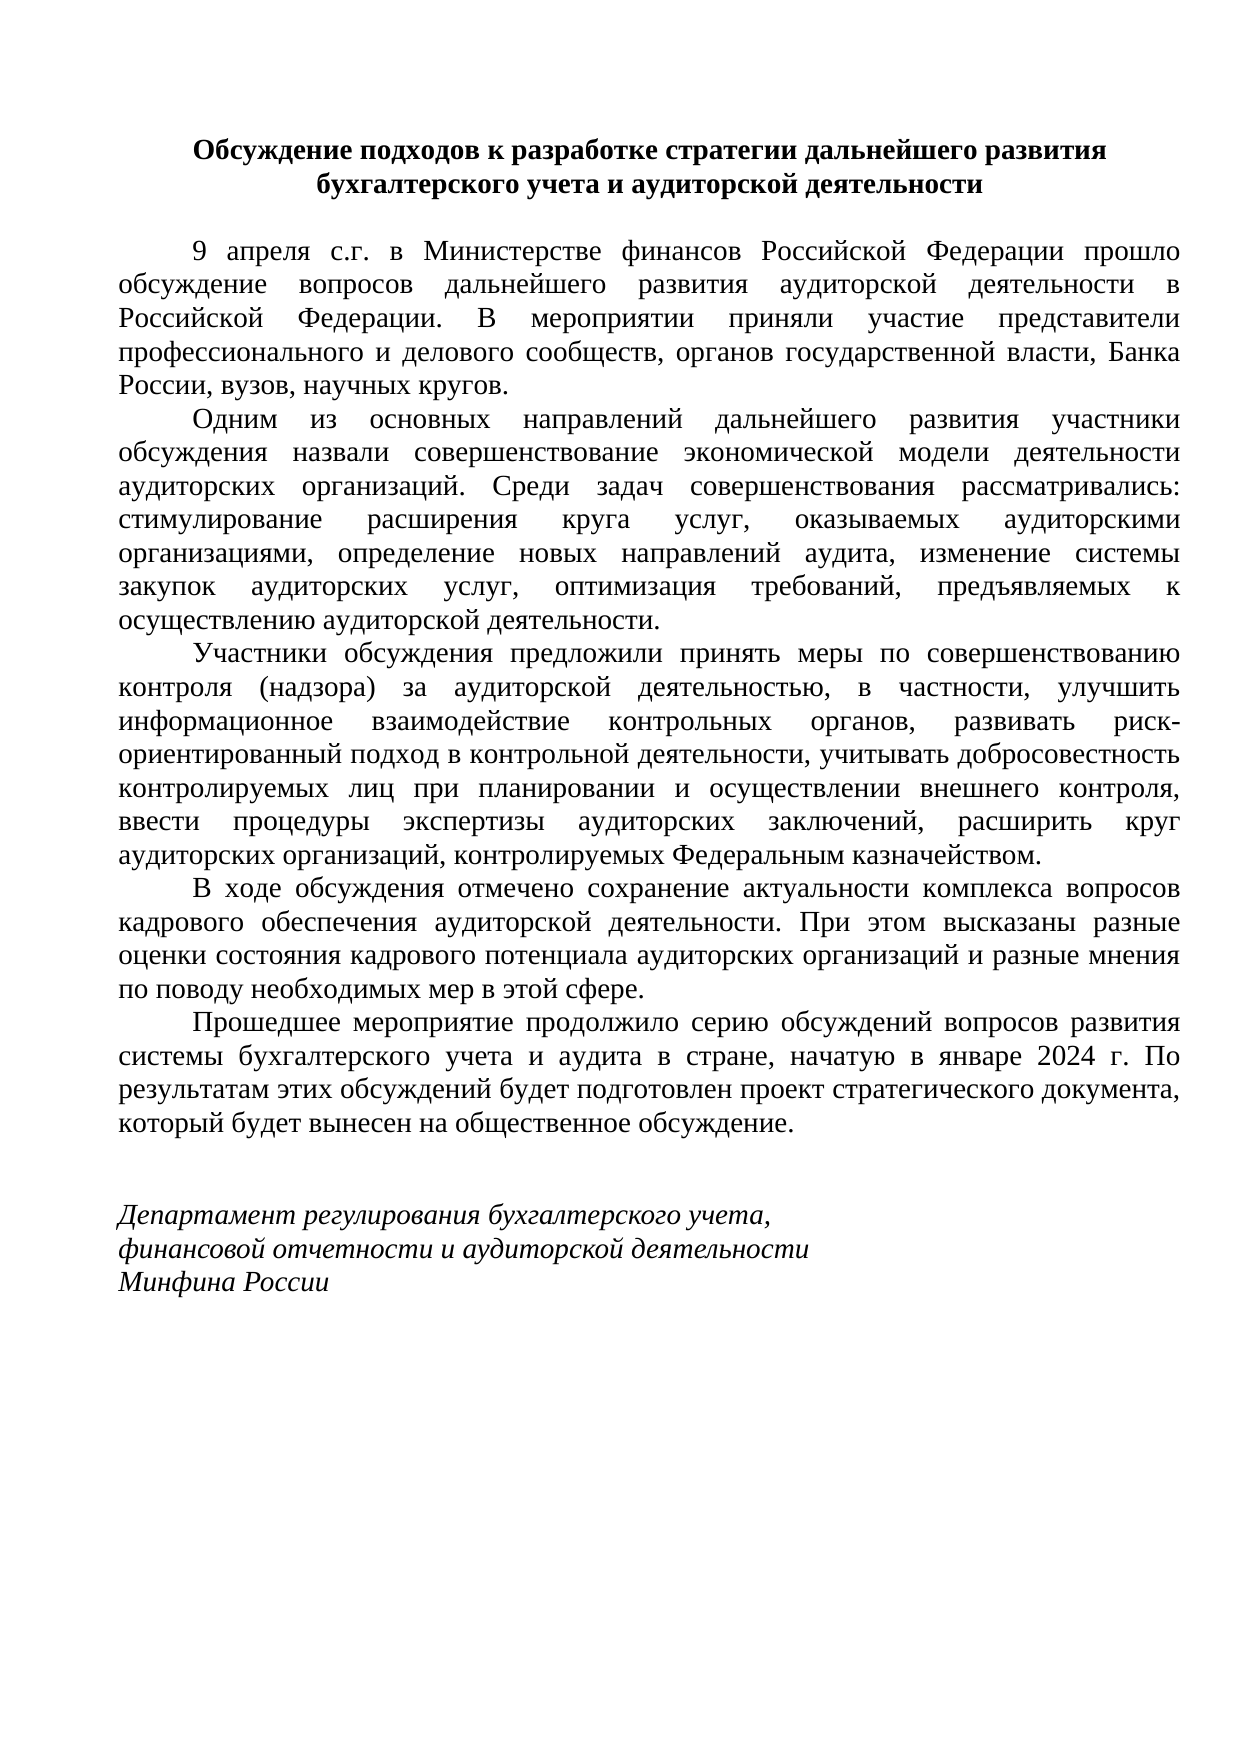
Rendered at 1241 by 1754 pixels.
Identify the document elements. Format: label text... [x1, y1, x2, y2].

text Участники обсуждения предложили принять меры по совершенствованию контроля (надзора) за аудиторской деятельностью, в частности, улучшить информационное взаимодействие контрольных органов, развивать риск-ориентированный подход в контрольной деятельности, учитывать добросовестность контролируемых лиц при планировании и осуществлении внешнего контроля, ввести процедуры экспертизы аудиторских заключений, расширить круг аудиторских организаций, контролируемых Федеральным казначейством. [118, 636, 1181, 870]
text Прошедшее мероприятие продолжило серию обсуждений вопросов развития системы бухгалтерского учета и аудита в стране, начатую в январе 2024 г. По результатам этих обсуждений будет подготовлен проект стратегического документа, который будет вынесен на общественное обсуждение. [118, 1004, 1181, 1139]
text Департамент регулирования бухгалтерского учета, [118, 1197, 1181, 1231]
text 9 апреля с.г. в Министерстве финансов Российской Федерации прошло обсуждение вопросов дальнейшего развития аудиторской деятельности в Российской Федерации. В мероприятии приняли участие представители профессионального и делового сообществ, органов государственной власти, Банка России, вузов, научных кругов. [118, 233, 1181, 401]
text В ходе обсуждения отмечено сохранение актуальности комплекса вопросов кадрового обеспечения аудиторской деятельности. При этом высказаны разные оценки состояния кадрового потенциала аудиторских организаций и разные мнения по поводу необходимых мер в этой сфере. [118, 870, 1181, 1004]
text Минфина России [118, 1264, 1181, 1298]
text Одним из основных направлений дальнейшего развития участники обсуждения назвали совершенствование экономической модели деятельности аудиторских организаций. Среди задач совершенствования рассматривались: стимулирование расширения круга услуг, оказываемых аудиторскими организациями, определение новых направлений аудита, изменение системы закупок аудиторских услуг, оптимизация требований, предъявляемых к осуществлению аудиторской деятельности. [118, 401, 1181, 636]
text финансовой отчетности и аудиторской деятельности [118, 1231, 1181, 1264]
text Обсуждение подходов к разработке стратегии дальнейшего развития бухгалтерского учета и аудиторской деятельности [118, 132, 1181, 199]
